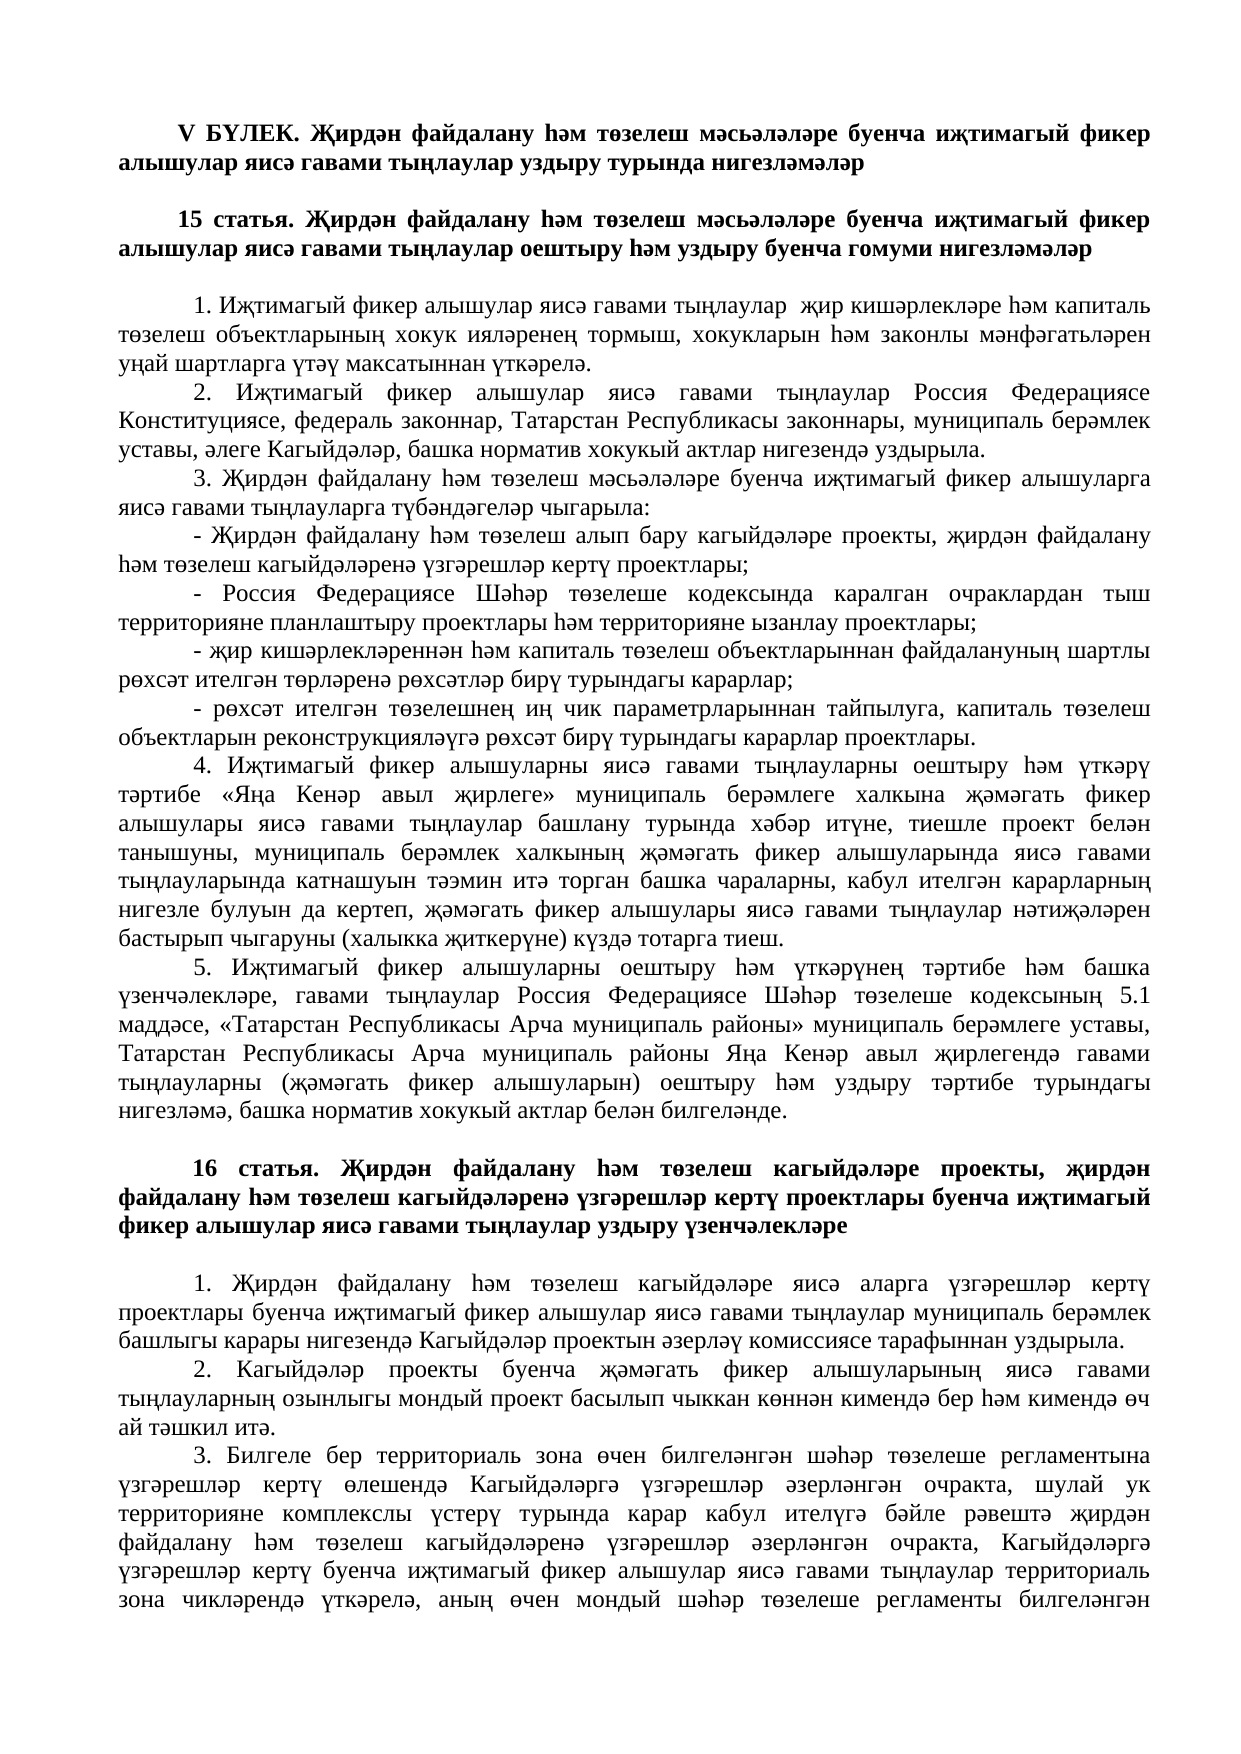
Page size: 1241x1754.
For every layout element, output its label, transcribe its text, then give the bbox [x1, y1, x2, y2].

text 2. Кагыйдәләр проекты буенча җәмәгать фикер алышуларының яисә гавами тыңлауларның озынлыгы мондый проект басылып чыккан көннән кимендә бер һәм кимендә өч ай тәшкил итә. [118, 1354, 1152, 1441]
text 1. Җирдән файдалану һәм төзелеш кагыйдәләре яисә аларга үзгәрешләр кертү проектлары буенча иҗтимагый фикер алышулар яисә гавами тыңлаулар муниципаль берәмлек башлыгы карары нигезендә Кагыйдәләр проектын әзерләү комиссиясе тарафыннан уздырыла. [118, 1268, 1152, 1354]
text 5. Иҗтимагый фикер алышуларны оештыру һәм үткәрүнең тәртибе һәм башка үзенчәлекләре, гавами тыңлаулар Россия Федерациясе Шәһәр төзелеше кодексының 5.1 маддәсе, «Татарстан Республикасы Арча муниципаль районы» муниципаль берәмлеге уставы, Татарстан Республикасы Арча муниципаль районы Яңа Кенәр авыл җирлегендә гавами тыңлауларны (җәмәгать фикер алышуларын) оештыру һәм уздыру тәртибе турындагы нигезләмә, башка норматив хокукый актлар белән билгеләнде. [118, 952, 1152, 1124]
text 3. Җирдән файдалану һәм төзелеш мәсьәләләре буенча иҗтимагый фикер алышуларга яисә гавами тыңлауларга түбәндәгеләр чыгарыла: [118, 463, 1152, 521]
text V БҮЛЕК. Җирдән файдалану һәм төзелеш мәсьәләләре буенча иҗтимагый фикер алышулар яисә гавами тыңлаулар уздыру турында нигезләмәләр [118, 118, 1152, 176]
text 1. Иҗтимагый фикер алышулар яисә гавами тыңлаулар җир кишәрлекләре һәм капиталь төзелеш объектларының хокук ияләренең тормыш, хокукларын һәм законлы мәнфәгатьләрен уңай шартларга үтәү максатыннан үткәрелә. [118, 291, 1152, 377]
text - җир кишәрлекләреннән һәм капиталь төзелеш объектларыннан файдалануның шартлы рөхсәт ителгән төрләренә рөхсәтләр бирү турындагы карарлар; [118, 636, 1152, 693]
text 2. Иҗтимагый фикер алышулар яисә гавами тыңлаулар Россия Федерациясе Конституциясе, федераль законнар, Татарстан Республикасы законнары, муниципаль берәмлек уставы, әлеге Кагыйдәләр, башка норматив хокукый актлар нигезендә уздырыла. [118, 377, 1152, 463]
text - Җирдән файдалану һәм төзелеш алып бару кагыйдәләре проекты, җирдән файдалану һәм төзелеш кагыйдәләренә үзгәрешләр кертү проектлары; [118, 521, 1152, 578]
text 4. Иҗтимагый фикер алышуларны яисә гавами тыңлауларны оештыру һәм үткәрү тәртибе «Яңа Кенәр авыл җирлеге» муниципаль берәмлеге халкына җәмәгать фикер алышулары яисә гавами тыңлаулар башлану турында хәбәр итүне, тиешле проект белән танышуны, муниципаль берәмлек халкының җәмәгать фикер алышуларында яисә гавами тыңлауларында катнашуын тәэмин итә торган башка чараларны, кабул ителгән карарларның нигезле булуын да кертеп, җәмәгать фикер алышулары яисә гавами тыңлаулар нәтиҗәләрен бастырып чыгаруны (халыкка җиткерүне) күздә тотарга тиеш. [118, 751, 1152, 952]
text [118, 1441, 1152, 1613]
text - рөхсәт ителгән төзелешнең иң чик параметрларыннан тайпылуга, капиталь төзелеш объектларын реконструкцияләүгә рөхсәт бирү турындагы карарлар проектлары. [118, 693, 1152, 751]
list 15 статья. Җирдән файдалану һәм төзелеш мәсьәләләре буенча иҗтимагый фикер алышулар яисә гавами тыңлаулар оештыру һәм уздыру буенча гомуми нигезләмәләр [118, 204, 1152, 262]
text 16 статья. Җирдән файдалану һәм төзелеш кагыйдәләре проекты, җирдән файдалану һәм төзелеш кагыйдәләренә үзгәрешләр кертү проектлары буенча иҗтимагый фикер алышулар яисә гавами тыңлаулар уздыру үзенчәлекләре [118, 1153, 1152, 1239]
text - Россия Федерациясе Шәһәр төзелеше кодексында каралган очраклардан тыш территорияне планлаштыру проектлары һәм территорияне ызанлау проектлары; [118, 578, 1152, 636]
